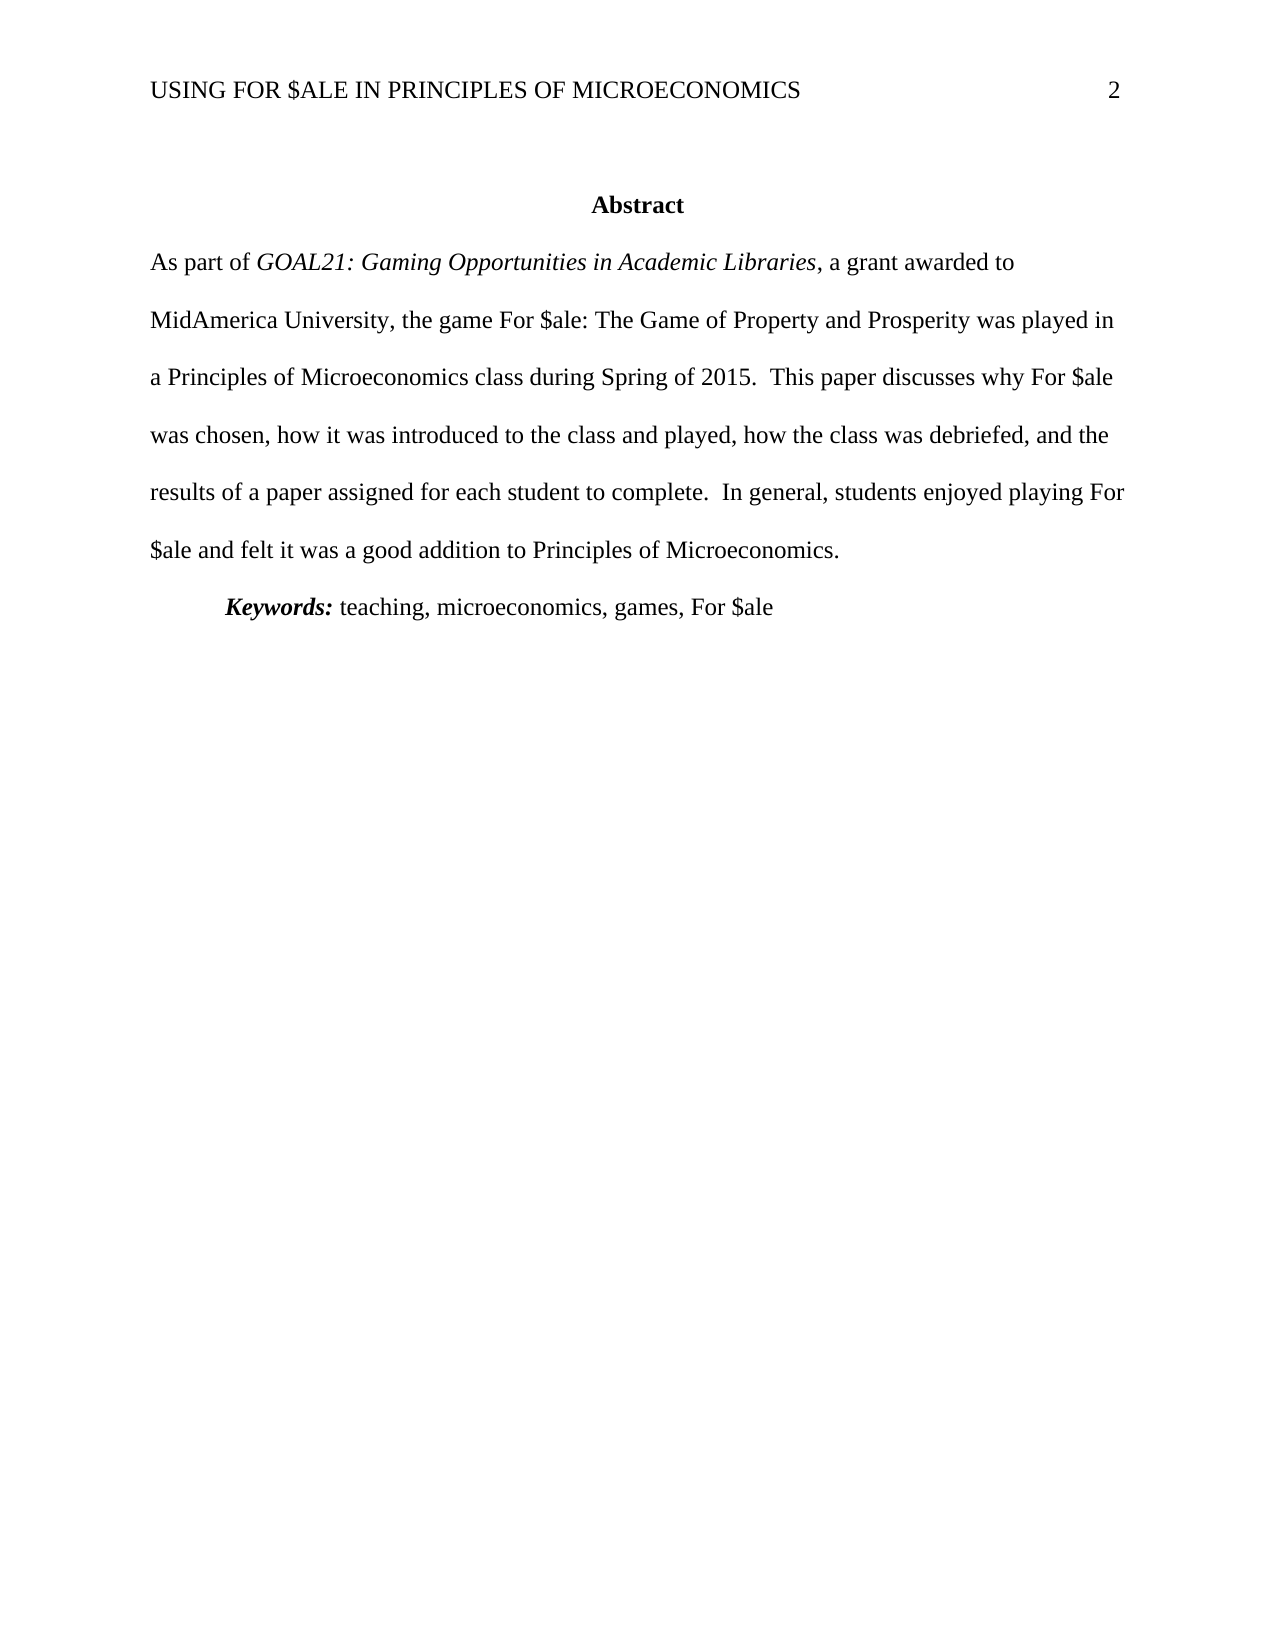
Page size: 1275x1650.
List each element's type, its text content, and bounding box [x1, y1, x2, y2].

text As part of GOAL21: Gaming Opportunities in Academic Libraries, a grant awarded to MidAmerica University, the game For $ale: The Game of Property and Prosperity was played in a Principles of Microeconomics class during Spring of 2015. This paper discusses why For $ale was chosen, how it was introduced to the class and played, how the class was debriefed, and the results of a paper assigned for each student to complete. In general, students enjoyed playing For $ale and felt it was a good addition to Principles of Microeconomics. [150, 247, 1125, 564]
subtitle Abstract [150, 190, 1125, 219]
text Keywords: teaching, microeconomics, games, For $ale [150, 592, 1125, 621]
